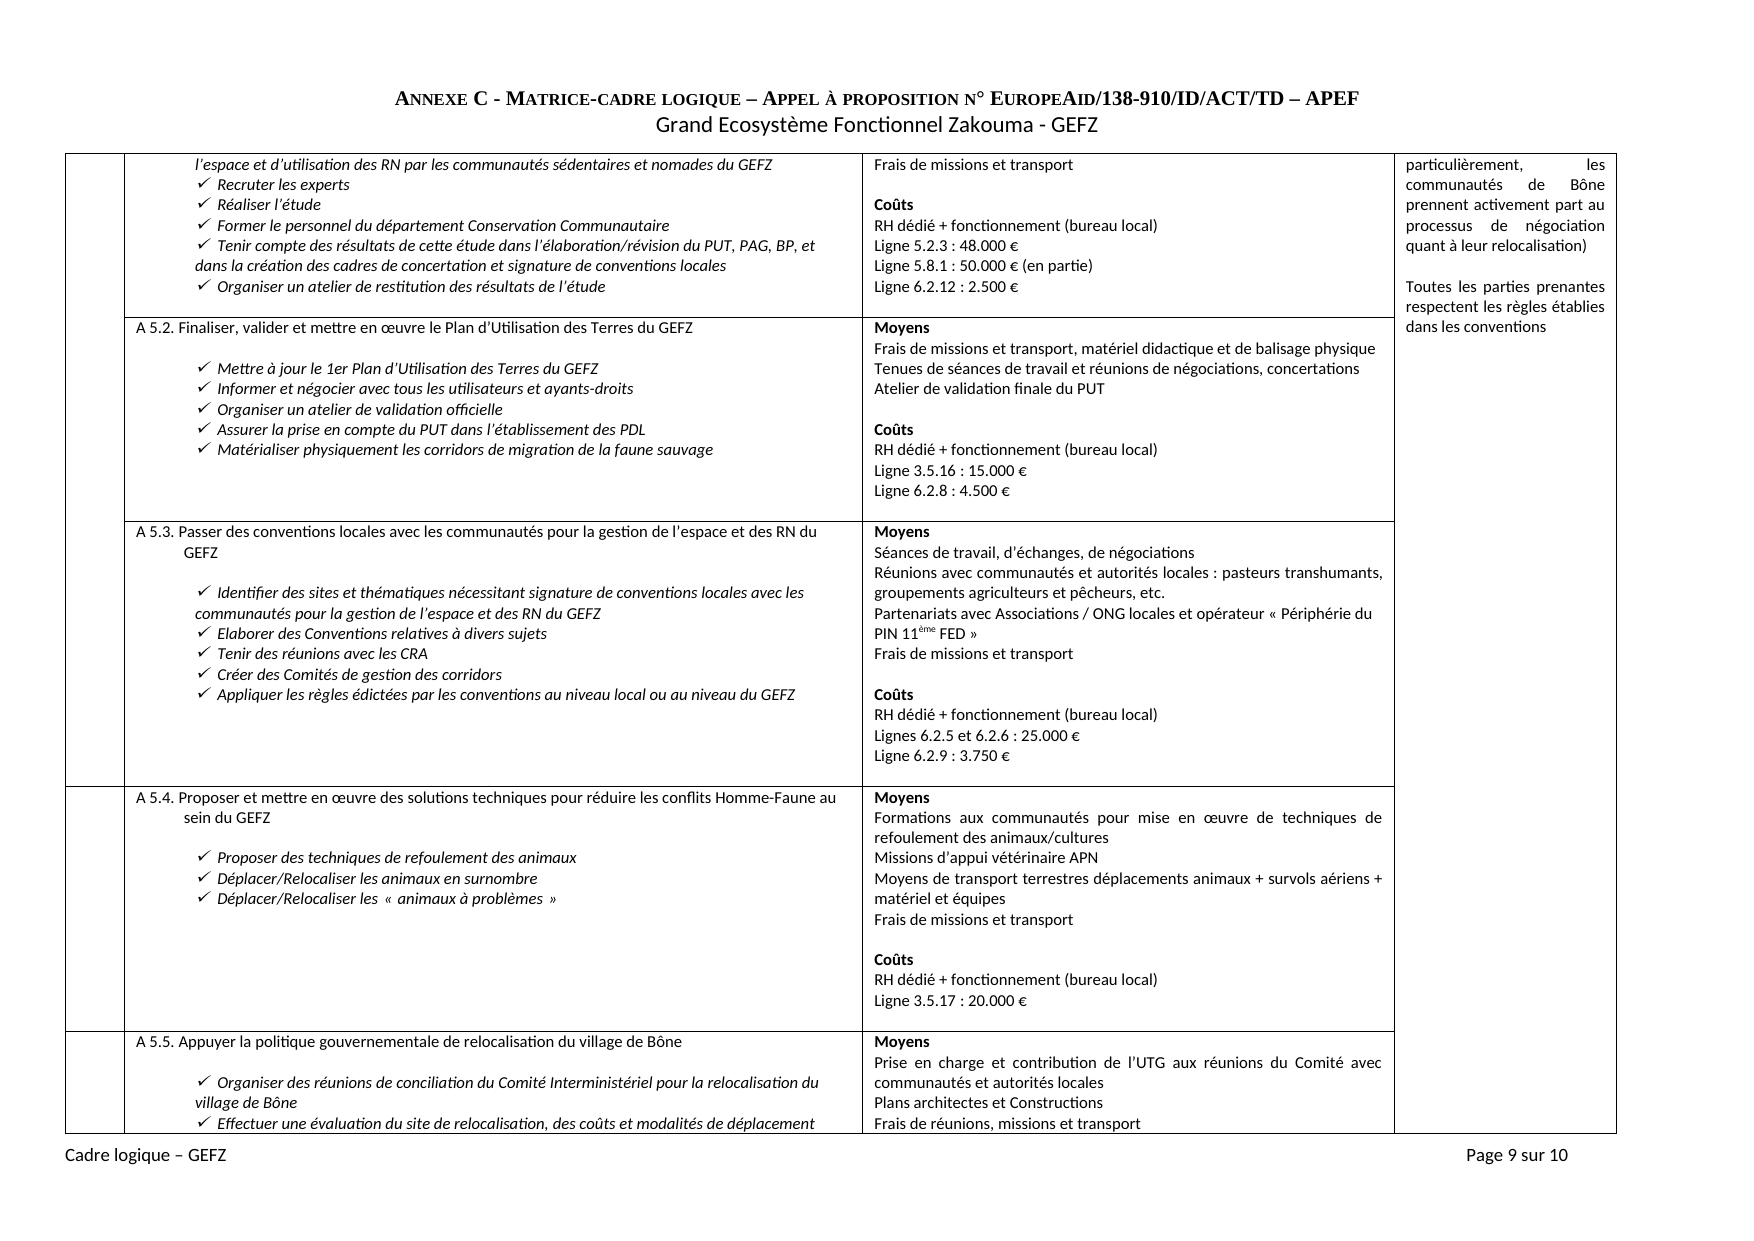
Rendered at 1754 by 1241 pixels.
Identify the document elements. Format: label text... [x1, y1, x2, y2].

table_cell [66, 787, 124, 1031]
table_cell A 5.3. Passer des conventions locales avec les communautés pour la gestion de l’espace et des RN du GEFZ Identifier des sites et thématiques nécessitant signature de conventions locales avec les communautés pour la gestion de l’espace et des RN du GEFZ Elaborer des Conventions relatives à divers sujets Tenir des réunions avec les CRA Créer des Comités de gestion des corridors Appliquer les règles édictées par les conventions au niveau local ou au niveau du GEFZ [125, 522, 862, 786]
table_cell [125, 154, 862, 317]
table_cell A 5.4. Proposer et mettre en œuvre des solutions techniques pour réduire les conflits Homme-Faune au sein du GEFZ Proposer des techniques de refoulement des animaux Déplacer/Relocaliser les animaux en surnombre Déplacer/Relocaliser les « animaux à problèmes » [125, 787, 862, 1031]
table_cell Moyens Séances de travail, d’échanges, de négociations Réunions avec communautés et autorités locales : pasteurs transhumants, groupements agriculteurs et pêcheurs, etc. Partenariats avec Associations / ONG locales et opérateur « Périphérie du PIN 11ème FED » Frais de missions et transport Coûts RH dédié + fonctionnement (bureau local) Lignes 6.2.5 et 6.2.6 : 25.000 € Ligne 6.2.9 : 3.750 € [863, 522, 1394, 786]
table_cell [66, 1032, 124, 1133]
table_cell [1395, 154, 1616, 1133]
table_cell Moyens Formations aux communautés pour mise en œuvre de techniques de refoulement des animaux/cultures Missions d’appui vétérinaire APN Moyens de transport terrestres déplacements animaux + survols aériens + matériel et équipes Frais de missions et transport Coûts RH dédié + fonctionnement (bureau local) Ligne 3.5.17 : 20.000 € [863, 787, 1394, 1031]
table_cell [125, 1032, 862, 1133]
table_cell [863, 1032, 1394, 1133]
table_cell Moyens Frais de missions et transport, matériel didactique et de balisage physique Tenues de séances de travail et réunions de négociations, concertations Atelier de validation finale du PUT Coûts RH dédié + fonctionnement (bureau local) Ligne 3.5.16 : 15.000 € Ligne 6.2.8 : 4.500 € [863, 318, 1394, 521]
table_cell A 5.2. Finaliser, valider et mettre en œuvre le Plan d’Utilisation des Terres du GEFZ Mettre à jour le 1er Plan d’Utilisation des Terres du GEFZ Informer et négocier avec tous les utilisateurs et ayants-droits Organiser un atelier de validation officielle Assurer la prise en compte du PUT dans l’établissement des PDL Matérialiser physiquement les corridors de migration de la faune sauvage [125, 318, 862, 521]
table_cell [863, 154, 1394, 317]
